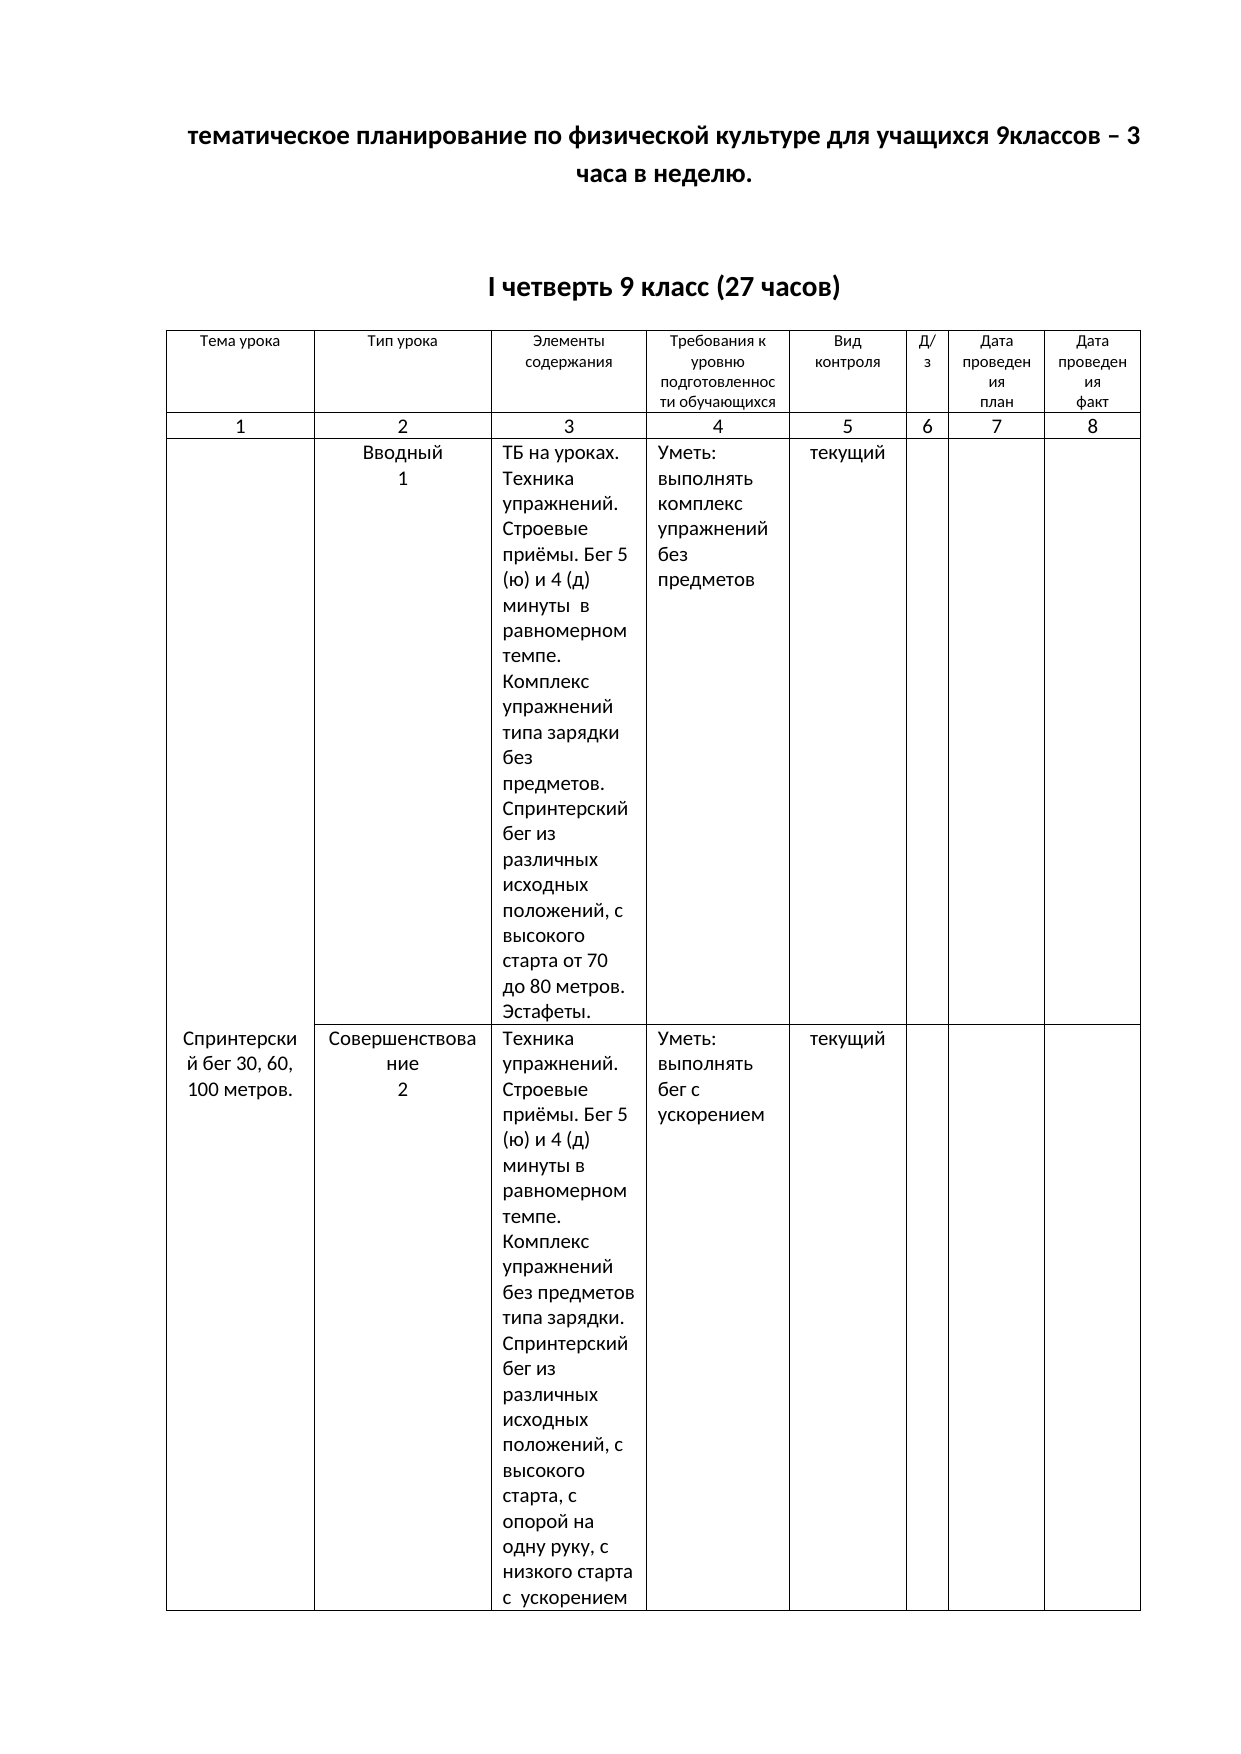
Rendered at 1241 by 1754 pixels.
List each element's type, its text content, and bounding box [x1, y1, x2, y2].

table_header Тема урока [167, 331, 314, 412]
table_cell [907, 1025, 948, 1609]
table_cell ТБ на уроках. Техника упражнений. Строевые приёмы. Бег 5 (ю) и 4 (д) минуты в равномерном темпе. Комплекс упражнений типа зарядки без предметов. Спринтерский бег из различных исходных положений, с высокого старта от 70 до 80 метров. Эстафеты. [492, 439, 646, 1024]
table_header Дата проведения план [949, 331, 1044, 412]
table_cell 1 [167, 413, 314, 438]
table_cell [167, 1024, 314, 1609]
table_cell 8 [1045, 413, 1140, 438]
table_cell [949, 1025, 1044, 1609]
table_cell [949, 439, 1044, 1024]
table_header Вид контроля [790, 331, 906, 412]
table_cell Вводный 1 [315, 439, 491, 1024]
table_cell 7 [949, 413, 1044, 438]
table_cell 6 [907, 413, 948, 438]
text тематическое планирование по физической культуре для учащихся 9классов – 3 часа в неделю. [177, 118, 1152, 189]
table_header Д/з [907, 331, 948, 412]
table_cell [167, 439, 314, 1024]
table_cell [492, 1025, 646, 1609]
table_cell [907, 439, 948, 1024]
table_cell 2 [315, 413, 491, 438]
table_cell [647, 1025, 789, 1609]
table_cell 5 [790, 413, 906, 438]
table_header Элементы содержания [492, 331, 646, 412]
table_header Тип урока [315, 331, 491, 412]
table_cell текущий [790, 439, 906, 1024]
table_cell [1045, 439, 1140, 1024]
table_cell [1045, 1025, 1140, 1609]
table_header Требования к уровню подготовленности обучающихся [647, 331, 789, 412]
table_cell Уметь: выполнять комплекс упражнений без предметов [647, 439, 789, 1024]
table_cell 4 [647, 413, 789, 438]
table_header Дата проведения факт [1045, 331, 1140, 412]
text I четверть 9 класс (27 часов) [177, 268, 1152, 303]
table_cell Совершенствование 2 [315, 1025, 491, 1609]
table_cell 3 [492, 413, 646, 438]
table_cell текущий [790, 1025, 906, 1609]
